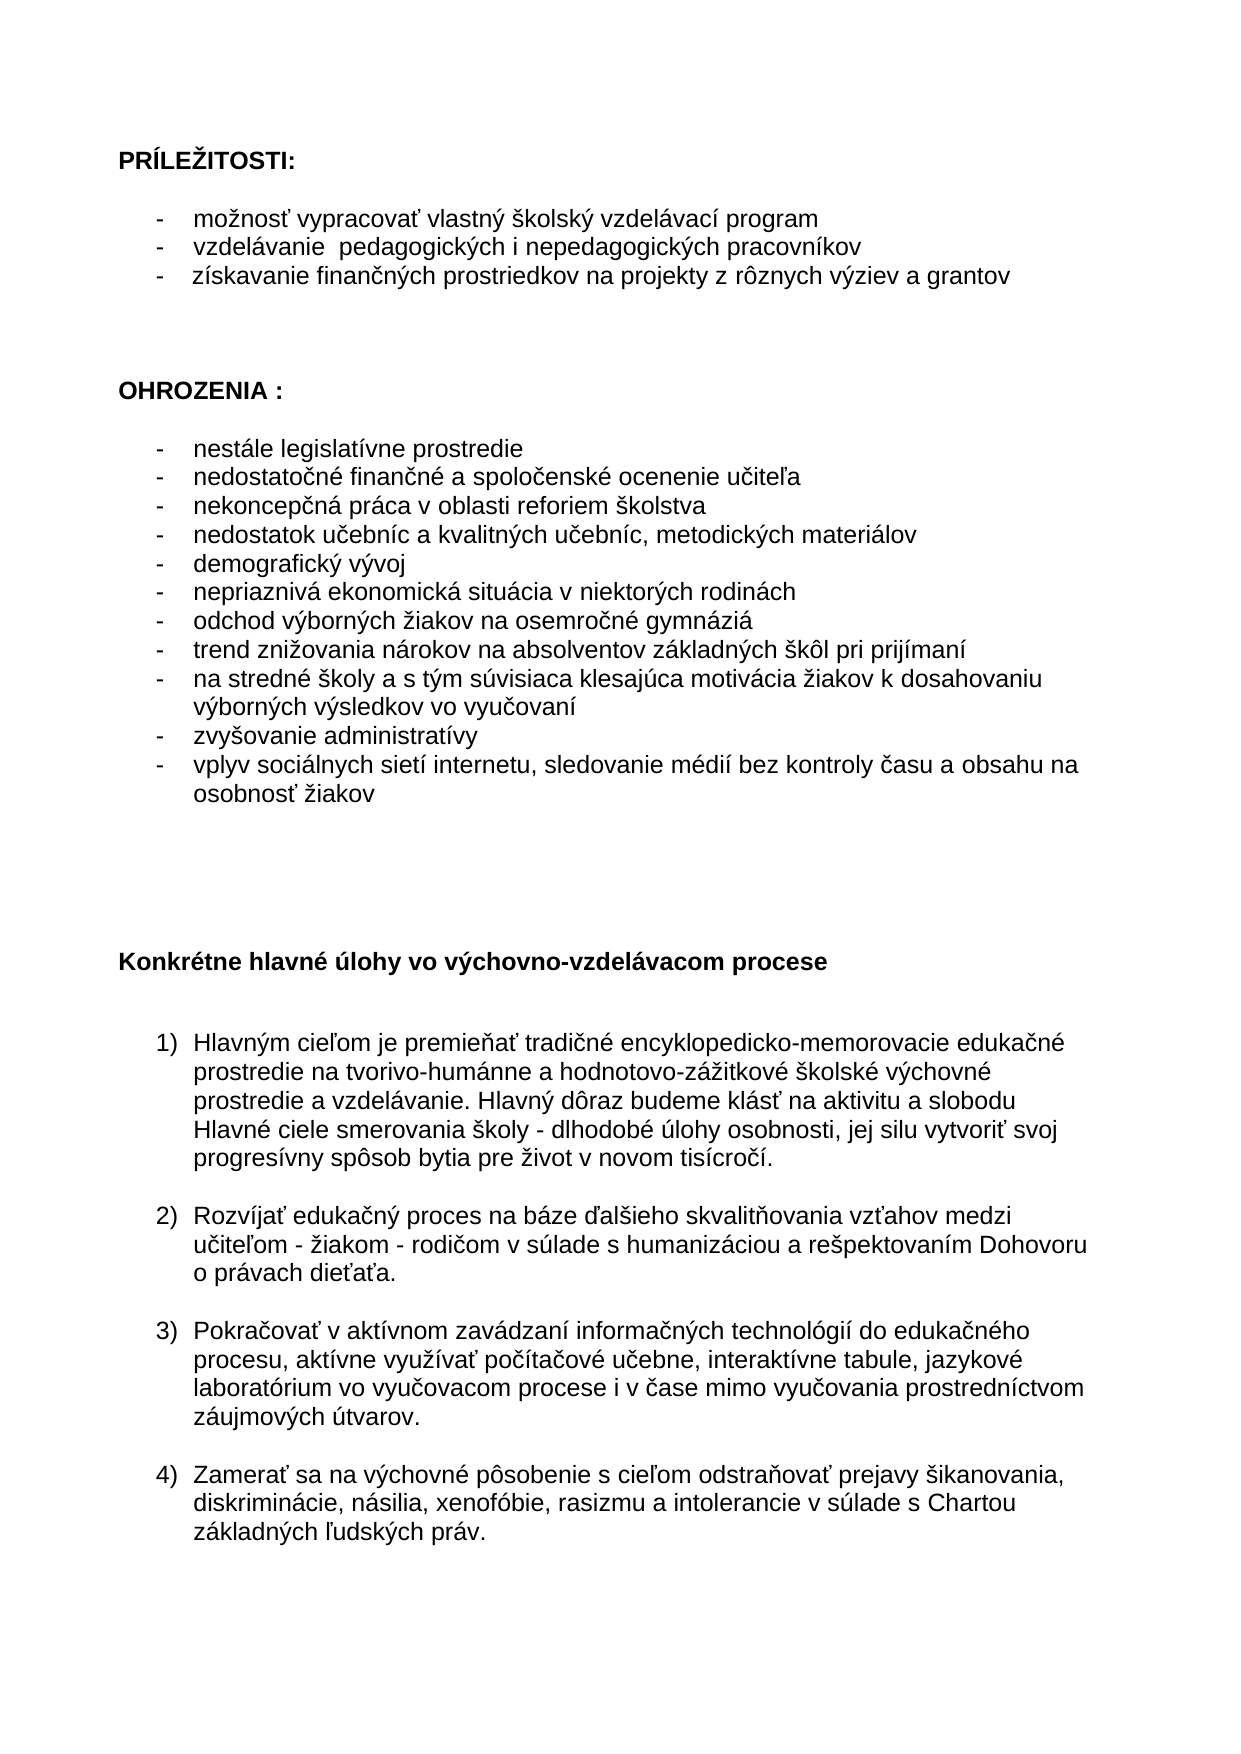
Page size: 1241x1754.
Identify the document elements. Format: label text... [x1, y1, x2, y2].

list trend znižovania nárokov na absolventov základných škôl pri prijímaní [156, 635, 1093, 664]
text PRÍLEŽITOSTI: [118, 146, 1093, 175]
text OHROZENIA : [118, 376, 1093, 405]
list možnosť vypracovať vlastný školský vzdelávací program [156, 204, 1093, 232]
list zvyšovanie administratívy [156, 721, 1093, 750]
list nestále legislatívne prostredie [156, 434, 1093, 462]
list demografický vývoj [156, 549, 1093, 577]
list nepriaznivá ekonomická situácia v niektorých rodinách [156, 577, 1093, 606]
list Zamerať sa na výchovné pôsobenie s cieľom odstraňovať prejavy šikanovania, diskriminácie, násilia, xenofóbie, rasizmu a intolerancie v súlade s Chartou základných ľudských práv. [156, 1460, 1093, 1546]
list nedostatočné finančné a spoločenské ocenenie učiteľa [156, 462, 1093, 491]
list vzdelávanie pedagogických i nepedagogických pracovníkov [156, 232, 1093, 261]
list odchod výborných žiakov na osemročné gymnáziá [156, 606, 1093, 635]
subtitle Konkrétne hlavné úlohy vo výchovno-vzdelávacom procese [118, 946, 1093, 975]
list Pokračovať v aktívnom zavádzaní informačných technológií do edukačného procesu, aktívne využívať počítačové učebne, interaktívne tabule, jazykové laboratórium vo vyučovacom procese i v čase mimo vyučovania prostredníctvom záujmových útvarov. [156, 1316, 1093, 1431]
list Rozvíjať edukačný proces na báze ďalšieho skvalitňovania vzťahov medzi učiteľom - žiakom - rodičom v súlade s humanizáciou a rešpektovaním Dohovoru o právach dieťaťa. [156, 1201, 1093, 1287]
list vplyv sociálnych sietí internetu, sledovanie médií bez kontroly času a obsahu na osobnosť žiakov [156, 750, 1093, 807]
text - získavanie finančných prostriedkov na projekty z rôznych výziev a grantov [156, 261, 1093, 290]
list Hlavným cieľom je premieňať tradičné encyklopedicko-memorovacie edukačné prostredie na tvorivo-humánne a hodnotovo-zážitkové školské výchovné prostredie a vzdelávanie. Hlavný dôraz budeme klásť na aktivitu a slobodu Hlavné ciele smerovania školy - dlhodobé úlohy osobnosti, jej silu vytvoriť svoj progresívny spôsob bytia pre život v novom tisícročí. [156, 1028, 1093, 1172]
list na stredné školy a s tým súvisiaca klesajúca motivácia žiakov k dosahovaniu výborných výsledkov vo vyučovaní [156, 664, 1093, 721]
list nekoncepčná práca v oblasti reforiem školstva [156, 491, 1093, 520]
list nedostatok učebníc a kvalitných učebníc, metodických materiálov [156, 520, 1093, 549]
